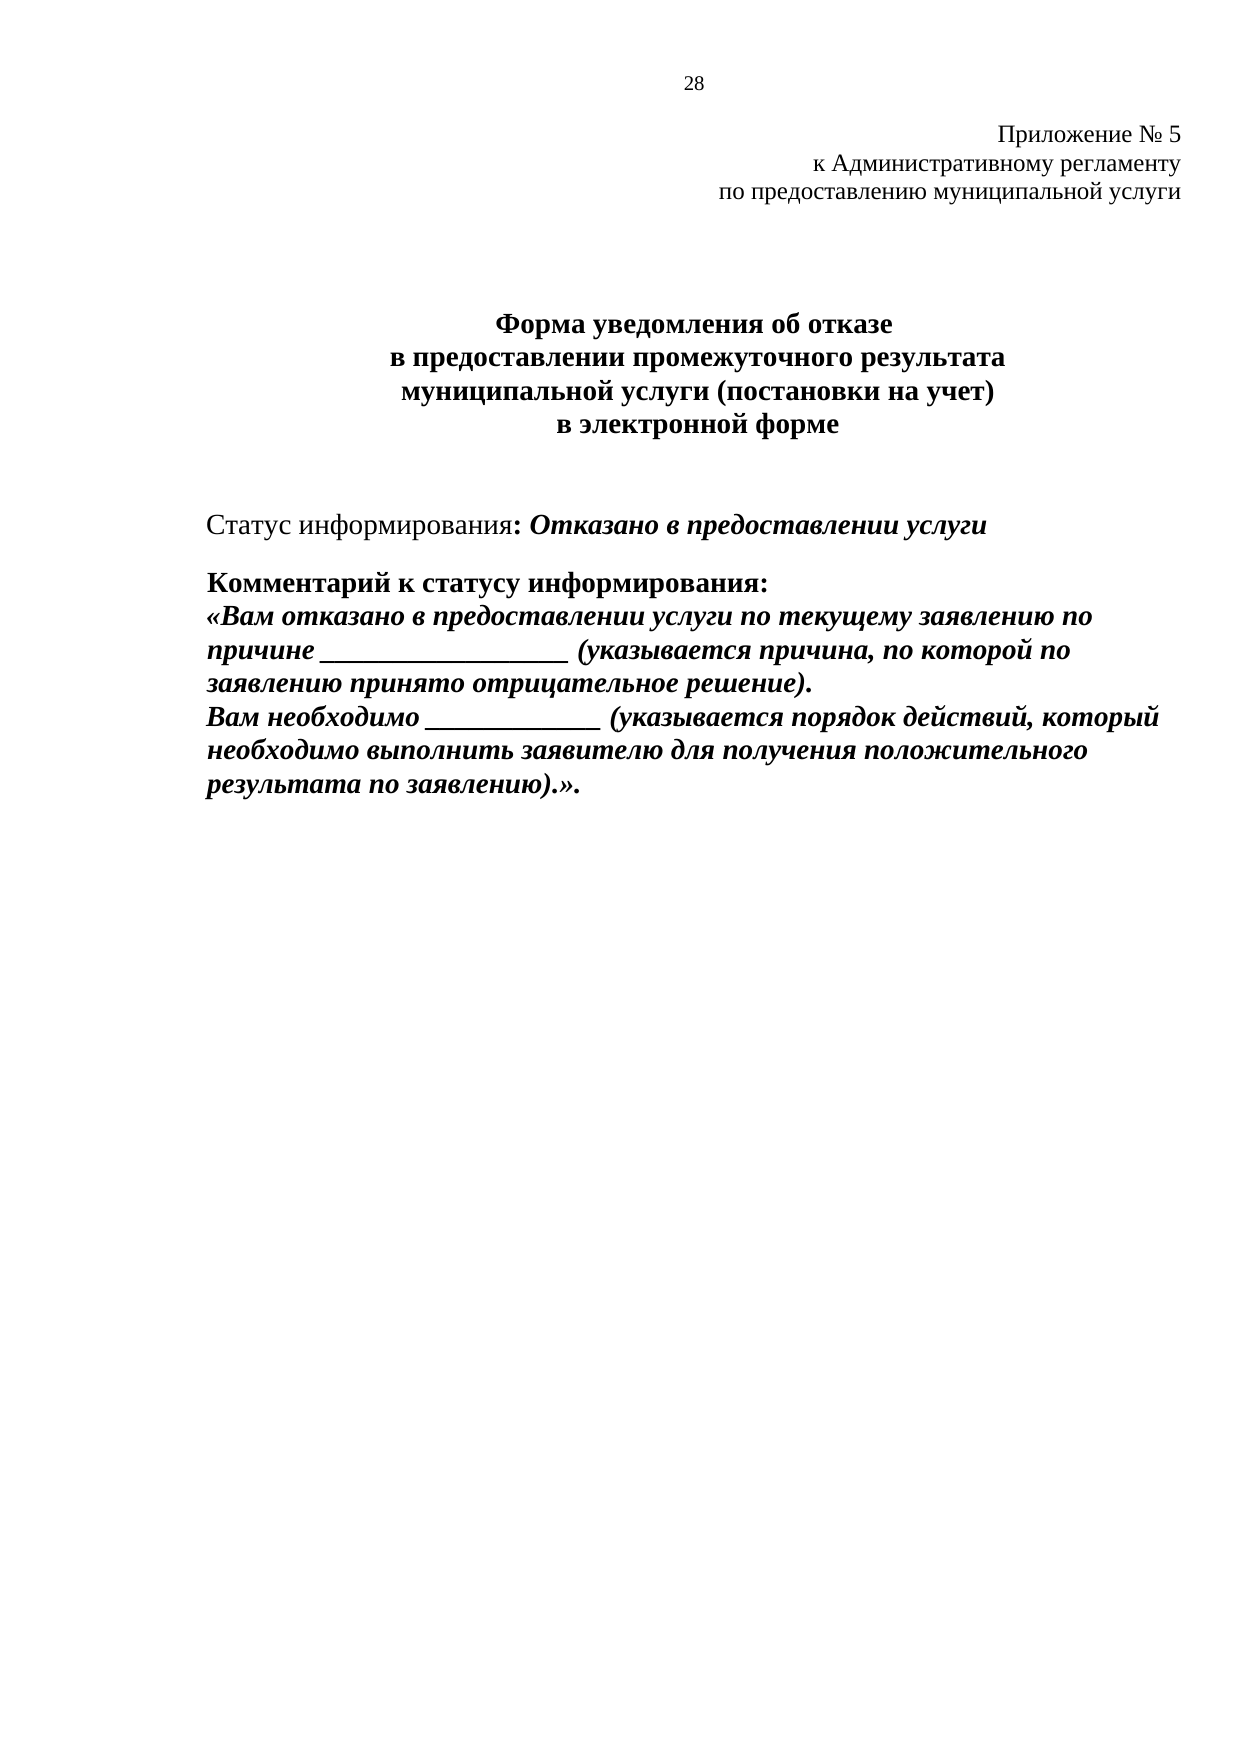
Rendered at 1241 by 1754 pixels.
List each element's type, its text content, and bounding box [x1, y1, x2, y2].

text муниципальной услуги (постановки на учет) [207, 373, 1181, 406]
text в электронной форме [207, 406, 1181, 440]
text Комментарий к статусу информирования: [207, 565, 1181, 598]
text Приложение № 5 [207, 119, 1181, 148]
text по предоставлению муниципальной услуги [207, 176, 1181, 205]
text «Вам отказано в предоставлении услуги по текущему заявлению по причине _________________ (указывается причина, по которой по заявлению принято отрицательное решение). [206, 598, 1181, 699]
text Форма уведомления об отказе [207, 306, 1181, 339]
text в предоставлении промежуточного результата [207, 339, 1181, 373]
text Статус информирования: Отказано в предоставлении услуги [206, 507, 1181, 541]
text Вам необходимо ____________ (указывается порядок действий, который необходимо выполнить заявителю для получения положительного результата по заявлению).». [206, 699, 1181, 799]
text к Административному регламенту [207, 148, 1181, 176]
